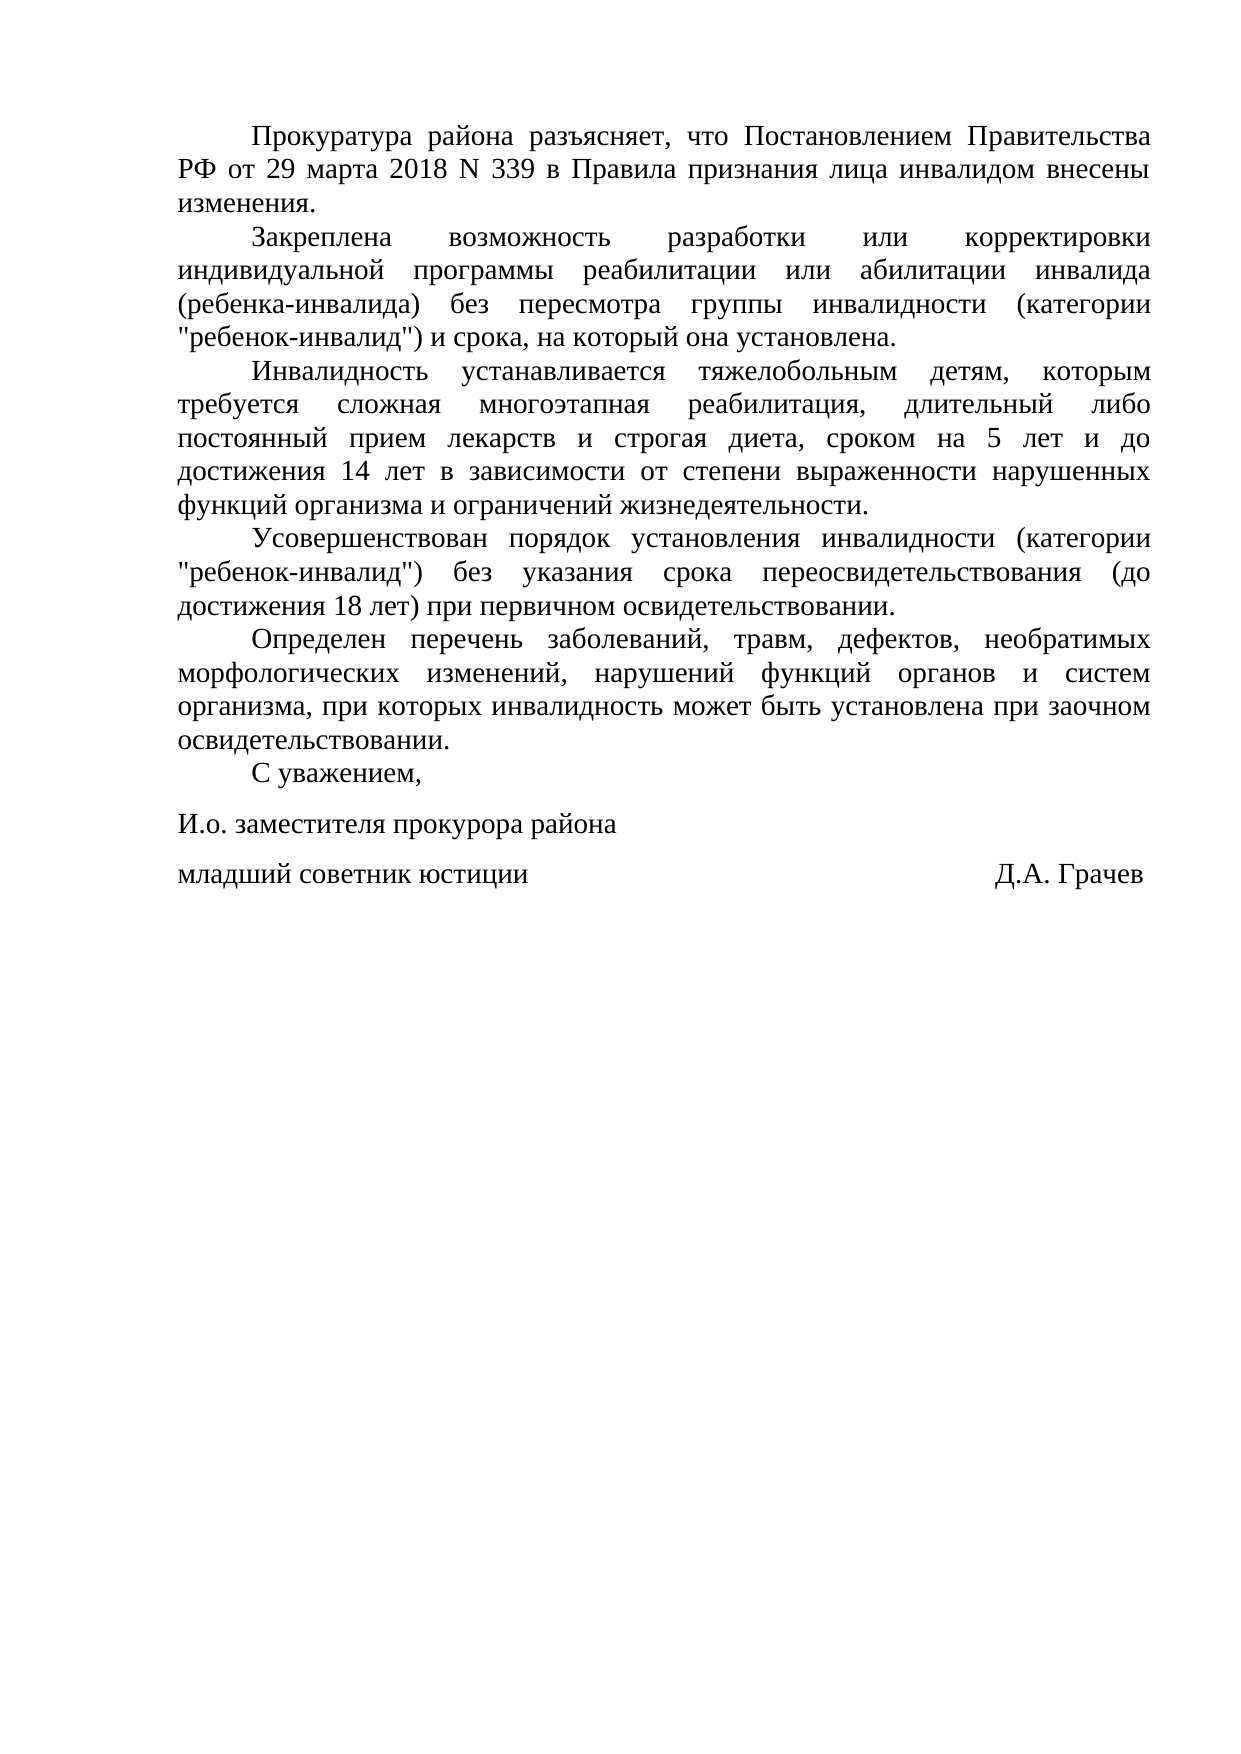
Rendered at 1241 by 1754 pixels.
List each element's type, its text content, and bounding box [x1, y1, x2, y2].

text Закреплена возможность разработки или корректировки индивидуальной программы реабилитации или абилитации инвалида (ребенка-инвалида) без пересмотра группы инвалидности (категории "ребенок-инвалид") и срока, на который она установлена. [177, 219, 1152, 353]
text И.о. заместителя прокурора района [177, 813, 1152, 838]
text младший советник юстиции Д.А. Грачев [177, 863, 1152, 888]
text Усовершенствован порядок установления инвалидности (категории "ребенок-инвалид") без указания срока переосвидетельствования (до достижения 18 лет) при первичном освидетельствовании. [177, 521, 1152, 621]
text Инвалидность устанавливается тяжелобольным детям, которым требуется сложная многоэтапная реабилитация, длительный либо постоянный прием лекарств и строгая диета, сроком на 5 лет и до достижения 14 лет в зависимости от степени выраженности нарушенных функций организма и ограничений жизнедеятельности. [177, 353, 1152, 521]
text Прокуратура района разъясняет, что Постановлением Правительства РФ от 29 марта 2018 N 339 в Правила признания лица инвалидом внесены изменения. [177, 118, 1152, 219]
text С уважением, [177, 755, 1152, 789]
text Определен перечень заболеваний, травм, дефектов, необратимых морфологических изменений, нарушений функций органов и систем организма, при которых инвалидность может быть установлена при заочном освидетельствовании. [177, 621, 1152, 755]
